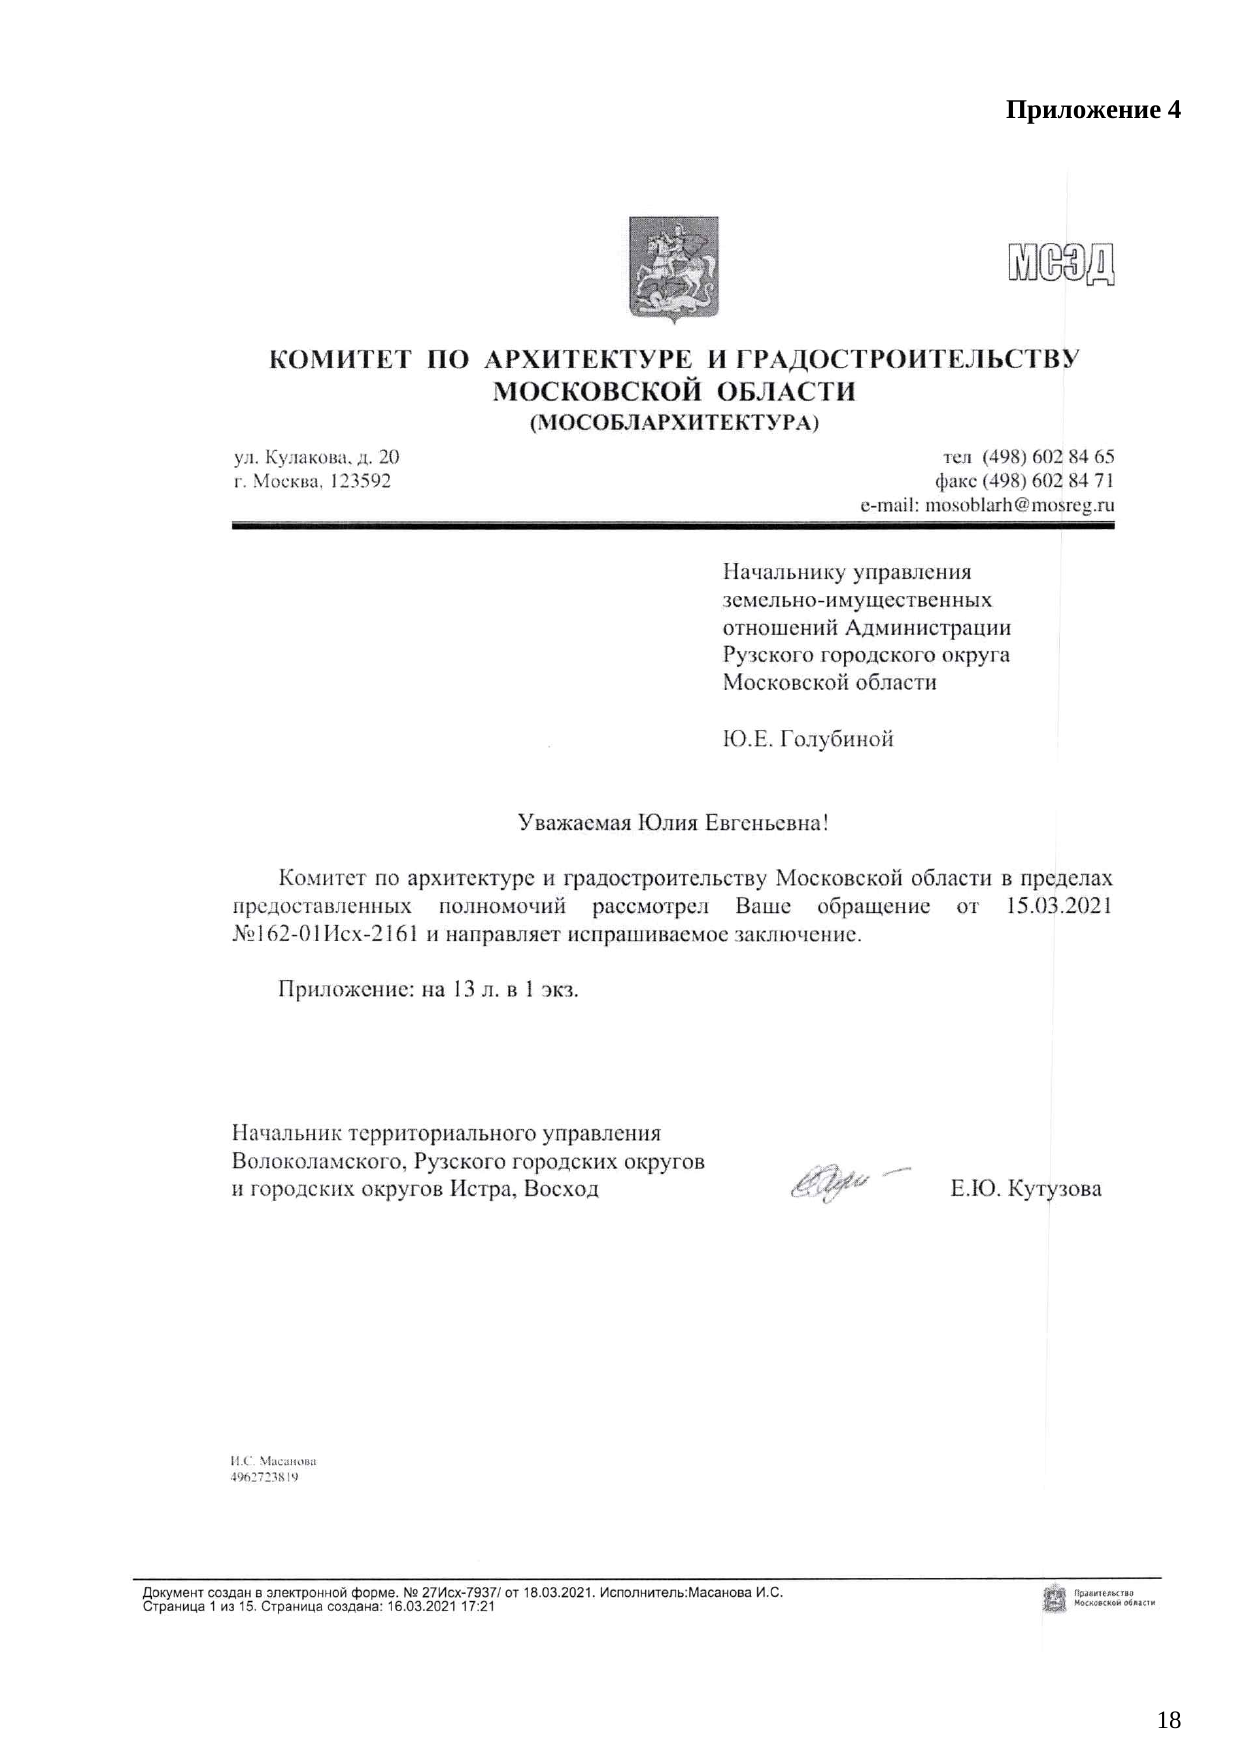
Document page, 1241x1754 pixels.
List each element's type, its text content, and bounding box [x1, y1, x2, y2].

picture [103, 130, 1181, 1667]
subtitle Приложение 4 [103, 93, 1181, 124]
